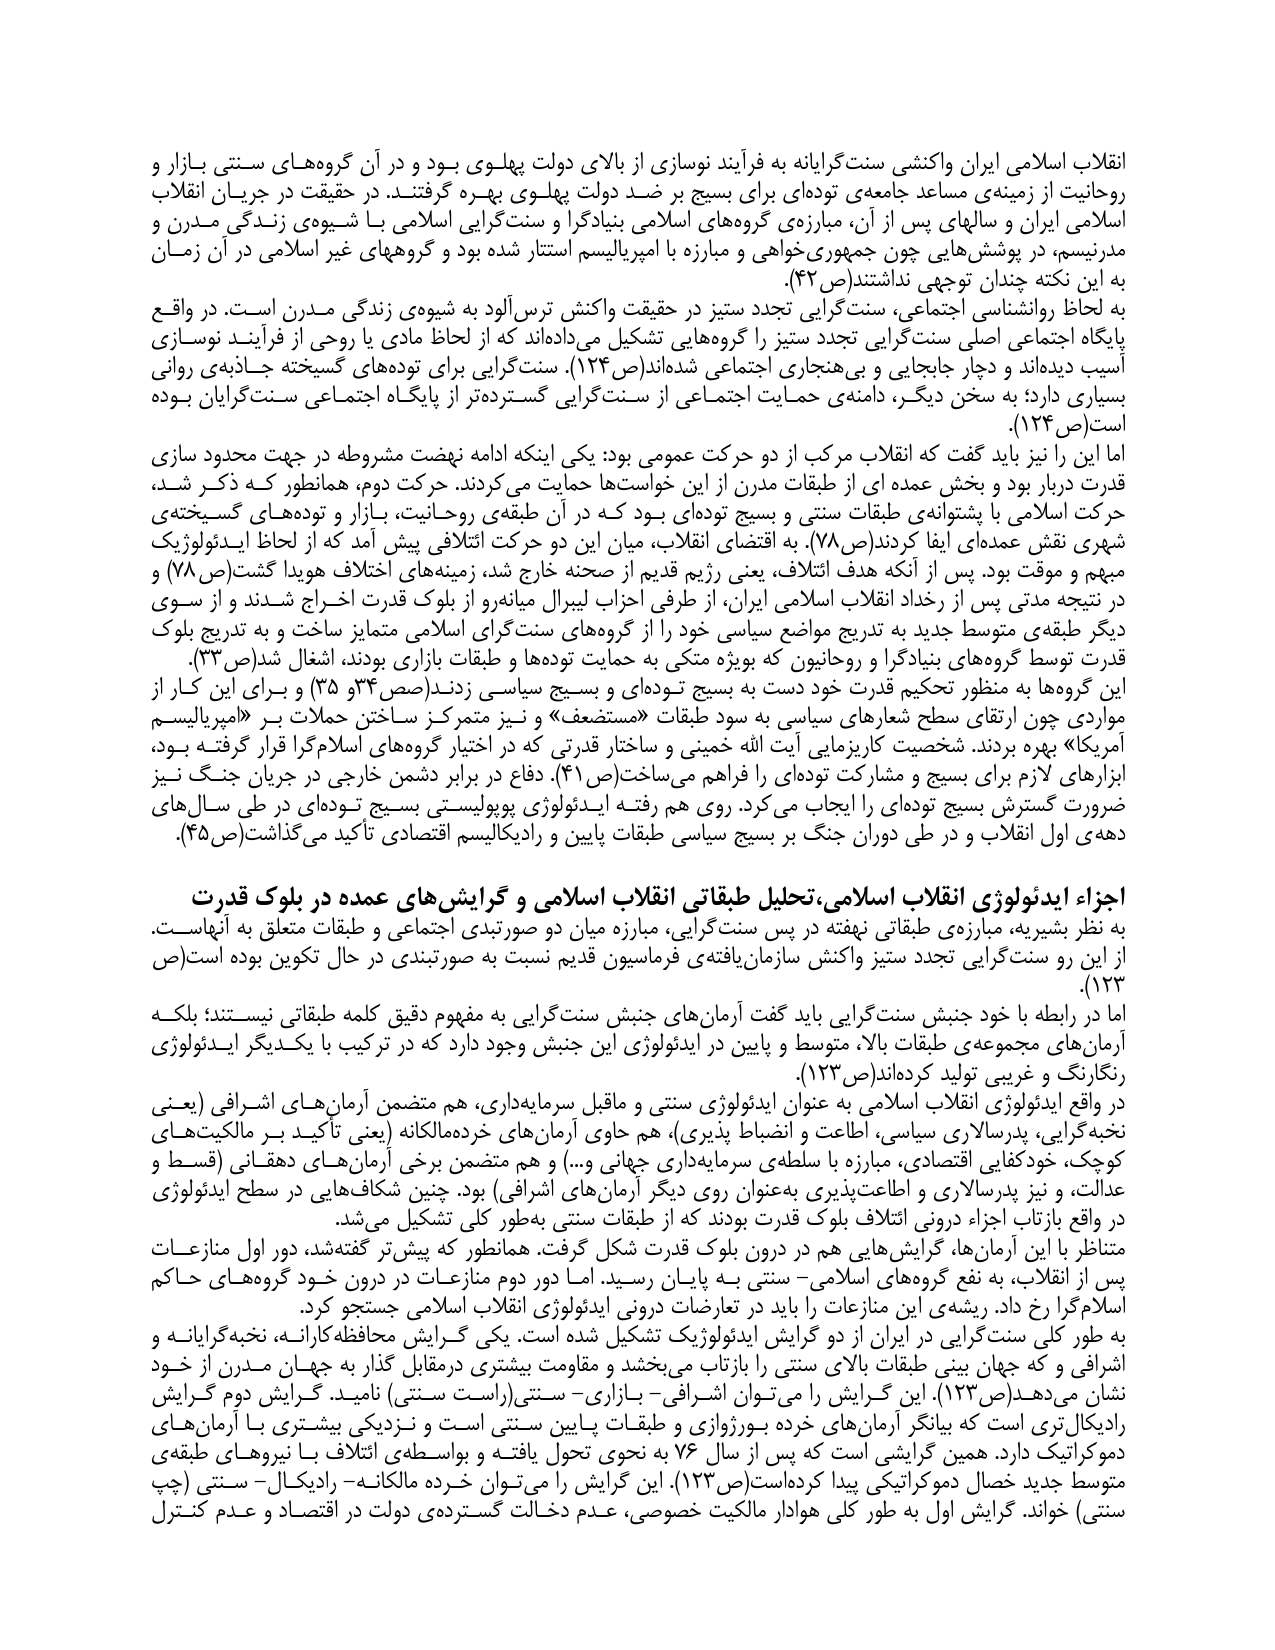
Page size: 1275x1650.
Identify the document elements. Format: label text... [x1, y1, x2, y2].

text این گروه‌ها به منظور تحکیم قدرت خود دست به بسیج توده‌ای و بسیج سیاسی زدند(صص34و 35) و برای این کار از مواردی چون ارتقای سطح شعارهای سیاسی به سود طبقات «مستضعف» و نیز متمرکز ساختن حملات بر «امپریالیسم آمریکا» بهره بردند. شخصیت کاریزمایی آیت الله خمینی و ساختار قدرتی که در اختیار گروه‌های اسلام‌گرا قرار گرفته بود، ابزارهای لازم برای بسیج و مشارکت توده‌ای را فراهم می‌ساخت(ص41). دفاع در برابر دشمن خارجی در جریان جنگ نیز ضرورت گسترش بسیج توده‌ای را ایجاب می‌کرد. روی هم رفته ایدئولوژی پوپولیستی بسیج توده‌ای در طی سال‌های دهه‌ی اول انقلاب و در طی دوران جنگ بر بسیج سیاسی طبقات پایین و رادیکالیسم اقتصادی تأکید می‌گذاشت(ص45). [150, 675, 1125, 850]
text اما این را نیز باید گفت که انقلاب مرکب از دو حرکت عمومی بود: یکی اینکه ادامه نهضت مشروطه در جهت محدود سازی قدرت دربار بود و بخش عمده ای از طبقات مدرن از این خواست‌ها حمایت می‌کردند. حرکت دوم، همانطور که ذکر شد، حرکت اسلامی با پشتوانه‌ی طبقات سنتی و بسیج توده‌ای بود که در آن طبقه‌ی روحانیت، بازار و توده‌های گسیخته‌ی شهری نقش عمده‌ای ایفا کردند(ص78). به اقتضای انقلاب، میان این دو حرکت ائتلافی پیش آمد که از لحاظ ایدئولوژیک مبهم و موقت بود. پس از آنکه هدف ائتلاف، یعنی رژیم قدیم از صحنه خارج شد، زمینه‌های اختلاف هویدا گشت(ص78) و در نتیجه مدتی پس از رخداد انقلاب اسلامی ایران، از طرفی احزاب لیبرال میانه‌رو از بلوک قدرت اخراج شدند و از سوی دیگر طبقه‌ی متوسط جدید به تدریج مواضع سیاسی خود را از گروه‌های سنت‌گرای اسلامی متمایز ساخت و به تدریج بلوک قدرت توسط گروه‌های بنیادگرا و روحانیون که بویژه متکی به حمایت توده‌ها و طبقات بازاری بودند، اشغال شد(ص33). [150, 442, 1125, 675]
text اجزاء ایدئولوژی انقلاب اسلامی،تحلیل طبقاتی انقلاب اسلامی و گرایش‌های عمده در بلوک قدرت [150, 886, 1125, 915]
text انقلاب اسلامی ایران واکنشی سنت‌گرایانه به فرآیند نوسازی از بالای دولت پهلوی بود و در آن گروه‌های سنتی بازار و روحانیت از زمینه‌ی مساعد جامعه‌ی توده‌ای برای بسیج بر ضد دولت پهلوی بهره گرفتند. در حقیقت در جریان انقلاب اسلامی ایران و سالهای پس از آن، مبارزه‌ی گروه‌های اسلامی بنیادگرا و سنت‌گرایی اسلامی با شیوه‌ی زندگی مدرن و مدرنیسم، در پوشش‌هایی چون جمهوری‌خواهی و مبارزه با امپریالیسم استتار شده بود و گروههای غیر اسلامی در آن زمان به این نکته چندان توجهی نداشتند(ص42). [150, 150, 1125, 296]
text متناظر با این آرمان‌ها، گرایش‌هایی هم در درون بلوک قدرت شکل گرفت. همانطور که پیش‌تر گفته‌شد، دور اول منازعات پس از انقلاب، به نفع گروه‌های اسلامی- سنتی به پایان رسید. اما دور دوم منازعات در درون خود گروه‌های حاکم اسلام‌گرا رخ داد. ریشه‌ی این منازعات را باید در تعارضات درونی ایدئولوژی انقلاب اسلامی جستجو کرد. [150, 1236, 1125, 1323]
text به لحاظ روانشناسی اجتماعی، سنت‌گرایی تجدد ستیز در حقیقت واکنش ترس‌آلود به شیوه‌ی زندگی مدرن است. در واقع پایگاه اجتماعی اصلی سنت‌گرایی تجدد ستیز را گروه‌هایی تشکیل می‌داده‌اند که از لحاظ مادی یا روحی از فرآیند نوسازی آسیب دیده‌اند و دچار جابجایی و بی‌هنجاری اجتماعی شده‌اند(ص124). سنت‌گرایی برای توده‌های گسیخته جاذبه‌ی روانی بسیاری دارد؛ به سخن دیگر، دامنه‌ی حمایت اجتماعی از سنت‌گرایی گسترده‌تر از پایگاه اجتماعی سنت‌گرایان بوده است(ص124). [150, 296, 1125, 442]
text اما در رابطه با خود جنبش سنت‌گرایی باید گفت آرمان‌های جنبش سنت‌گرایی به مفهوم دقیق کلمه طبقاتی نیستند؛ بلکه آرمان‌های مجموعه‌ی طبقات بالا، متوسط و پایین در ایدئولوژی این جنبش وجود دارد که در ترکیب با یکدیگر ایدئولوژی رنگارنگ و غریبی تولید کرده‌اند(ص123). [150, 1002, 1125, 1090]
text به نظر بشیریه، مبارزه‌ی طبقاتی نهفته در پس سنت‌گرایی، مبارزه میان دو صورتبدی اجتماعی و طبقات متعلق به آنهاست. از این رو سنت‌گرایی تجدد ستیز واکنش سازمان‌یافته‌ی فرماسیون قدیم نسبت به صورتبندی در حال تکوین بوده است(ص123). [150, 915, 1125, 1002]
text در واقع ایدئولوژی انقلاب اسلامی به عنوان ایدئولوژی سنتی و ماقبل سرمایه‌داری، هم متضمن آرمان‌های اشرافی (یعنی نخبه‌گرایی، پدرسالاری سیاسی، اطاعت و انضباط پذیری)، هم حاوی آرمان‌های خرده‌مالکانه (یعنی تأکید بر مالکیت‌های کوچک، خودکفایی اقتصادی، مبارزه با سلطه‌ی سرمایه‌داری جهانی و...) و هم متضمن برخی آرمان‌های دهقانی (قسط و عدالت، و نیز پدرسالاری و اطاعت‌پذیری به‌عنوان روی دیگر آرمان‌های اشرافی) بود. چنین شکاف‌هایی در سطح ایدئولوژی در واقع بازتاب اجزاء درونی ائتلاف بلوک قدرت بودند که از طبقات سنتی به‌طور کلی تشکیل می‌شد. [150, 1090, 1125, 1236]
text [150, 1323, 1125, 1527]
